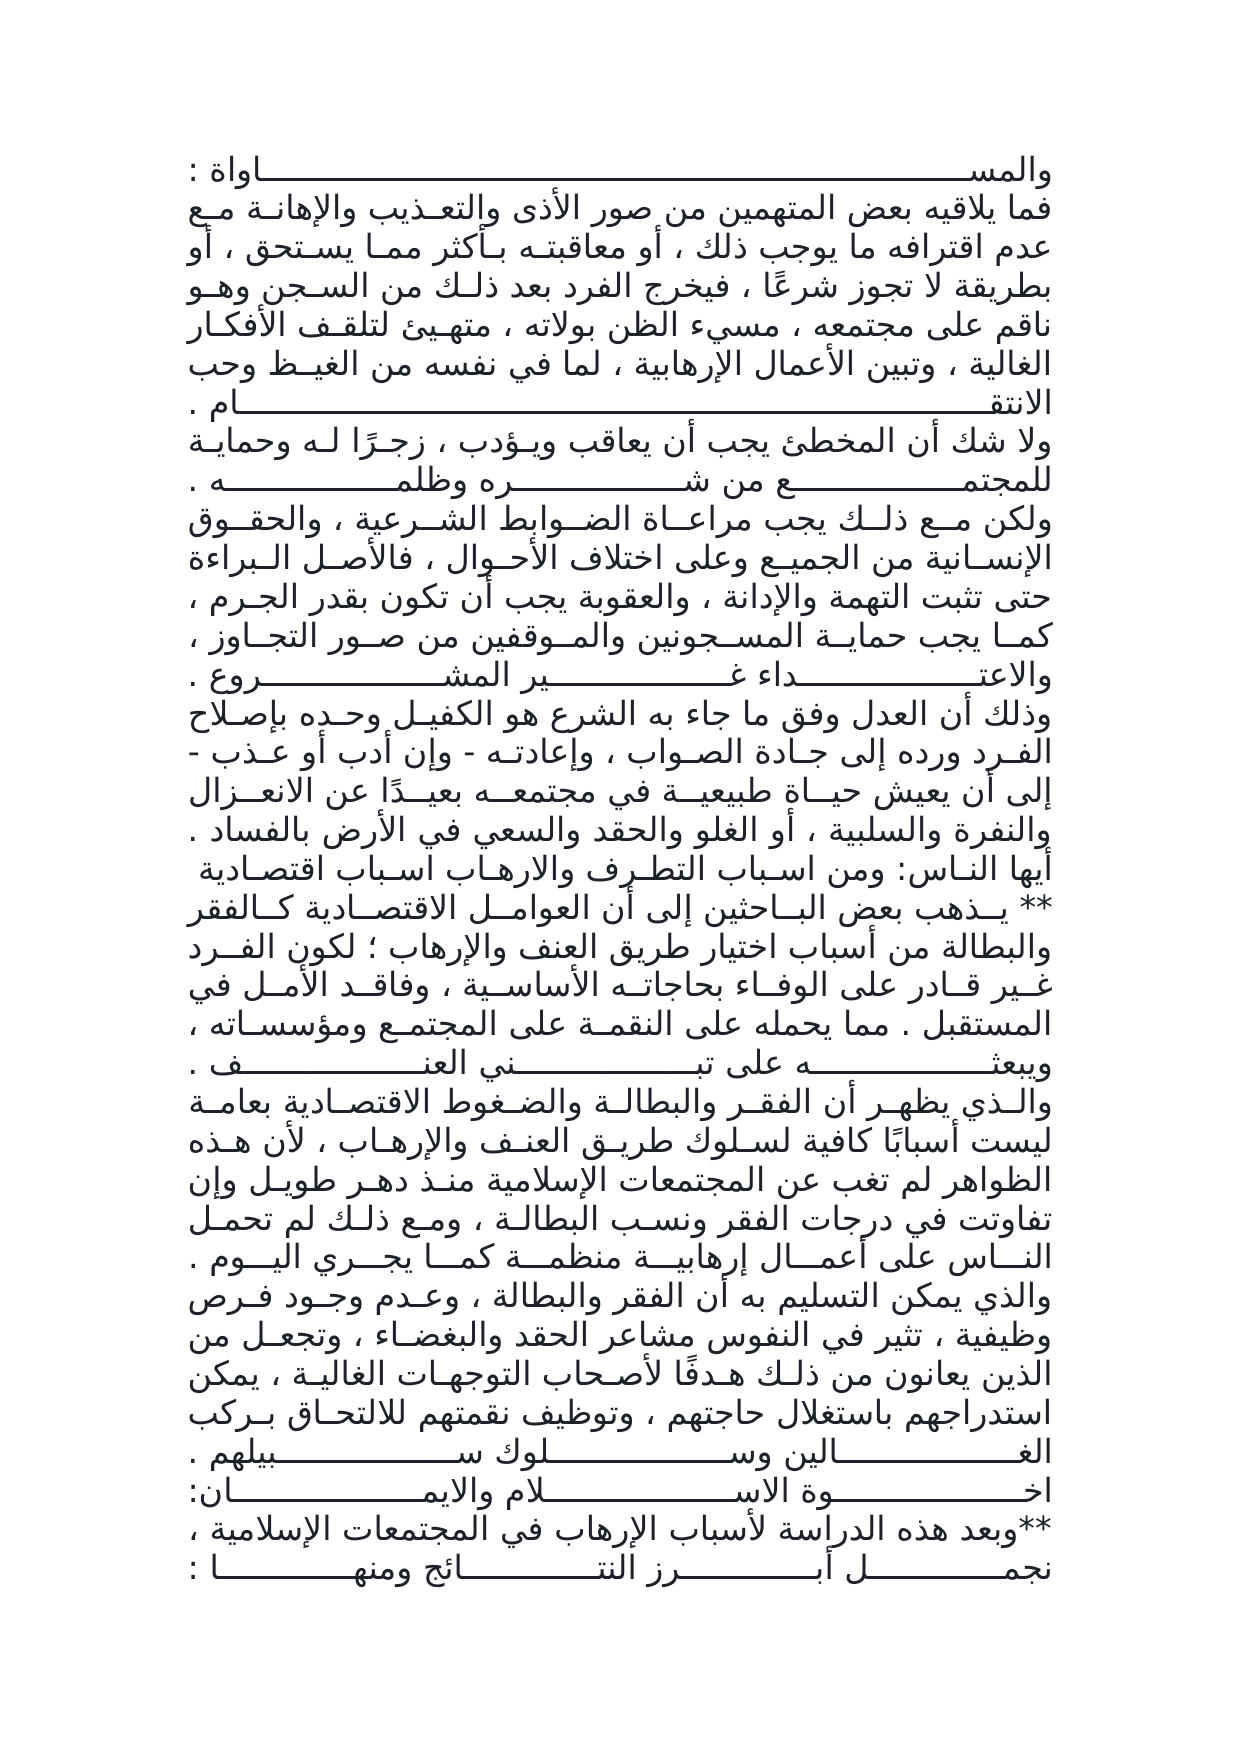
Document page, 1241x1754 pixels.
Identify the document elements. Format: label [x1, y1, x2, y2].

text [187, 150, 1053, 1588]
